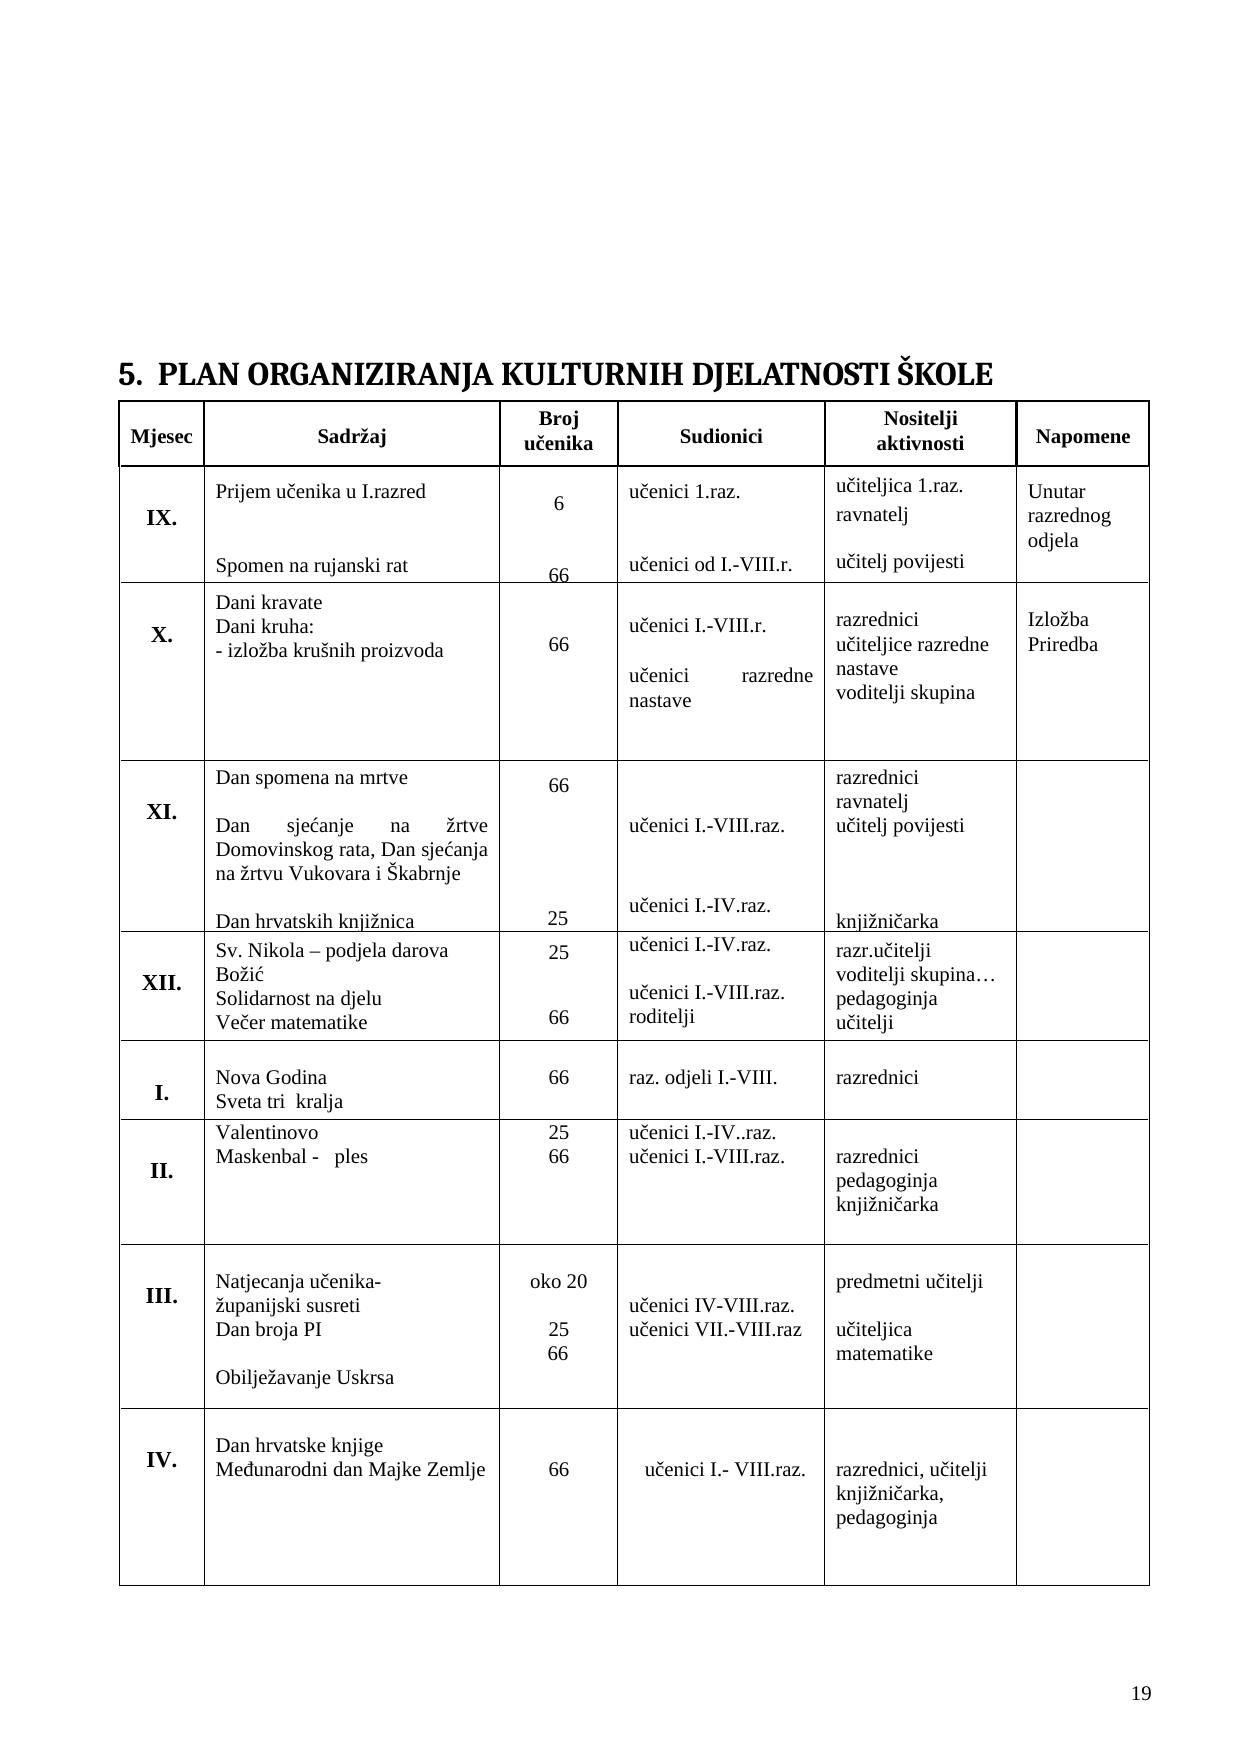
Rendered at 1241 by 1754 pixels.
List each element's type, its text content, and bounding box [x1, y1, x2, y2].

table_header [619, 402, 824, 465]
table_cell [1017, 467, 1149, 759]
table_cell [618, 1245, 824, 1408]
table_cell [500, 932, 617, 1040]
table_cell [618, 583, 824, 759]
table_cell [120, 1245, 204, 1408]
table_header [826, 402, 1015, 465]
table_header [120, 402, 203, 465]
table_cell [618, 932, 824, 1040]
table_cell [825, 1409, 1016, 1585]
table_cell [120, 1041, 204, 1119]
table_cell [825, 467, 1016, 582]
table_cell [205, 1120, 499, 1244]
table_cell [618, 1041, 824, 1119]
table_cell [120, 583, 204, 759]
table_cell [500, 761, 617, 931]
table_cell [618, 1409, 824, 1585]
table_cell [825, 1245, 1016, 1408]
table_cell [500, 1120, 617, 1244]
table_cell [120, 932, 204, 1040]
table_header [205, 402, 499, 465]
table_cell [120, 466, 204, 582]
title 5. PLAN ORGANIZIRANJA KULTURNIH DJELATNOSTI ŠKOLE [118, 356, 1152, 394]
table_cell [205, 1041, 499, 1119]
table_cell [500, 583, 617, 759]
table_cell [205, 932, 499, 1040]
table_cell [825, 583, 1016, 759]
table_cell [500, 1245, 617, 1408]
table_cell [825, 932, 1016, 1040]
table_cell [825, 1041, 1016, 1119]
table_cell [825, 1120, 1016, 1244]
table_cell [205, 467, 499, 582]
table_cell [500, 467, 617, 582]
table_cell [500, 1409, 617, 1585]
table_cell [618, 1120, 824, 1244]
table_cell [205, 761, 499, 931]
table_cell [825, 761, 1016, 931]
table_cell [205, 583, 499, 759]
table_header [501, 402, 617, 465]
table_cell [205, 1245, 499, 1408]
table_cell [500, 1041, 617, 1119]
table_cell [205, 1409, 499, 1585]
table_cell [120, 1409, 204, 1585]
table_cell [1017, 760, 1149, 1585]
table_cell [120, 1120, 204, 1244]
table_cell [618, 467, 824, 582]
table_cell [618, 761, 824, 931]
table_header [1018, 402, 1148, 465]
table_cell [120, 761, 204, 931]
